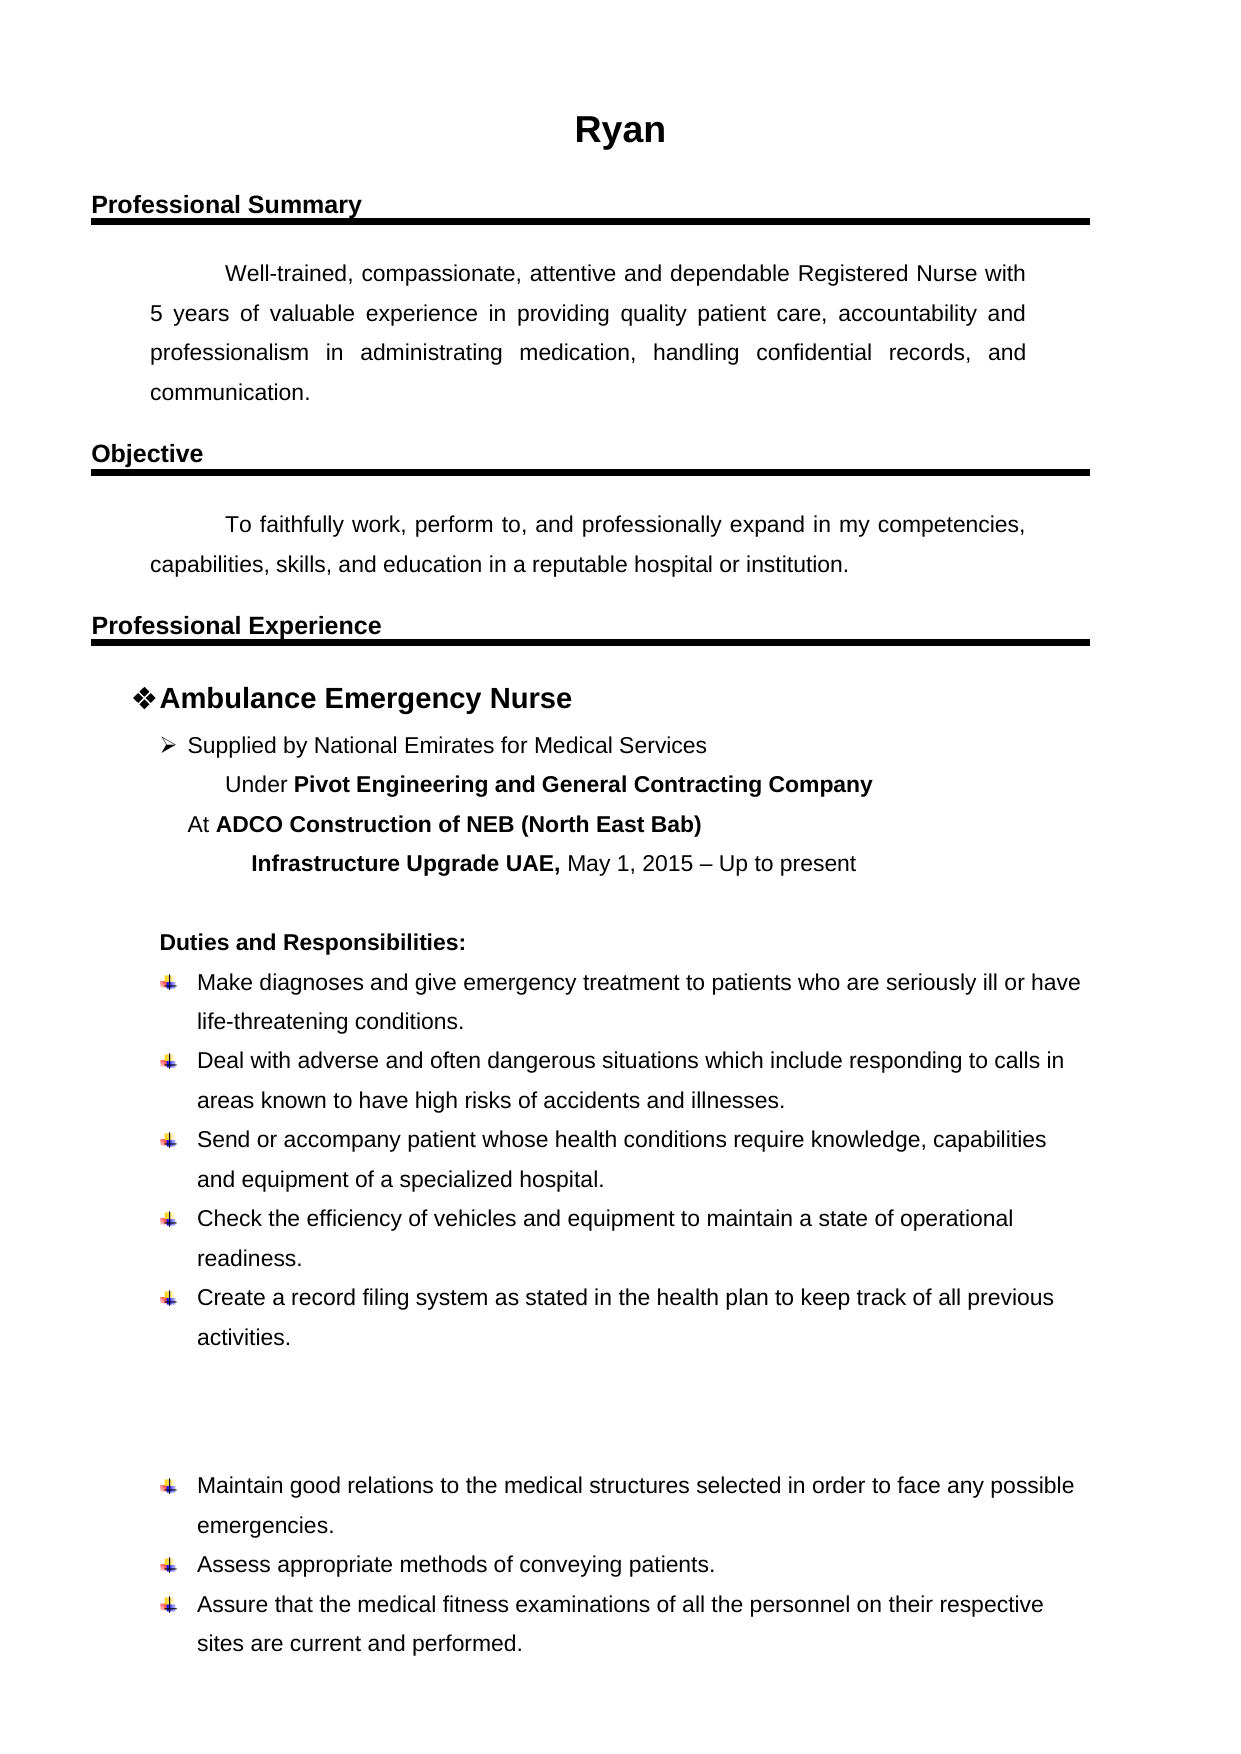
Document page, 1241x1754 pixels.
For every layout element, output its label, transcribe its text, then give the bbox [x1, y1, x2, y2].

picture [160, 1556, 177, 1573]
text Professional Experience [91, 611, 1090, 639]
picture [160, 1289, 177, 1306]
list Ambulance Emergency Nurse [131, 681, 1090, 715]
list Supplied by National Emirates for Medical Services [159, 732, 1090, 758]
list Make diagnoses and give emergency treatment to patients who are seriously ill or have life-threatening conditions. [159, 968, 1090, 1034]
picture [160, 1595, 177, 1613]
list Assess appropriate methods of conveying patients. [159, 1551, 1090, 1578]
text Professional Summary [91, 190, 1090, 218]
list Create a record filing system as stated in the health plan to keep track of all previous activities. [159, 1284, 1090, 1350]
text Objective [91, 439, 1090, 469]
list Check the efficiency of vehicles and equipment to maintain a state of operational readiness. [159, 1205, 1090, 1271]
picture [160, 1052, 177, 1069]
list Duties and Responsibilities: [159, 929, 1090, 955]
text Well-trained, compassionate, attentive and dependable Registered Nurse with 5 years of valuable experience in providing quality patient care, accountability and professionalism in administrating medication, handling confidential records, and communication. [150, 260, 1027, 405]
list Assure that the medical fitness examinations of all the personnel on their respective sites are current and performed. [159, 1591, 1090, 1657]
list Deal with adverse and often dangerous situations which include responding to calls in areas known to have high risks of accidents and illnesses. [159, 1047, 1090, 1113]
picture [160, 973, 177, 990]
picture [160, 1477, 177, 1494]
picture [160, 1131, 177, 1148]
list Send or accompany patient whose health conditions require knowledge, capabilities and equipment of a specialized hospital. [159, 1126, 1090, 1192]
list Infrastructure Upgrade UAE, May 1, 2015 – Up to present [187, 850, 1090, 876]
list Maintain good relations to the medical structures selected in order to face any possible emergencies. [159, 1472, 1090, 1538]
text To faithfully work, perform to, and professionally expand in my competencies, capabilities, skills, and education in a reputable hospital or institution. [150, 511, 1027, 577]
list Under Pivot Engineering and General Contracting Company [225, 771, 1090, 797]
list At ADCO Construction of NEB (North East Bab) [187, 811, 1090, 837]
text Ryan [150, 107, 1090, 150]
picture [160, 1210, 177, 1227]
